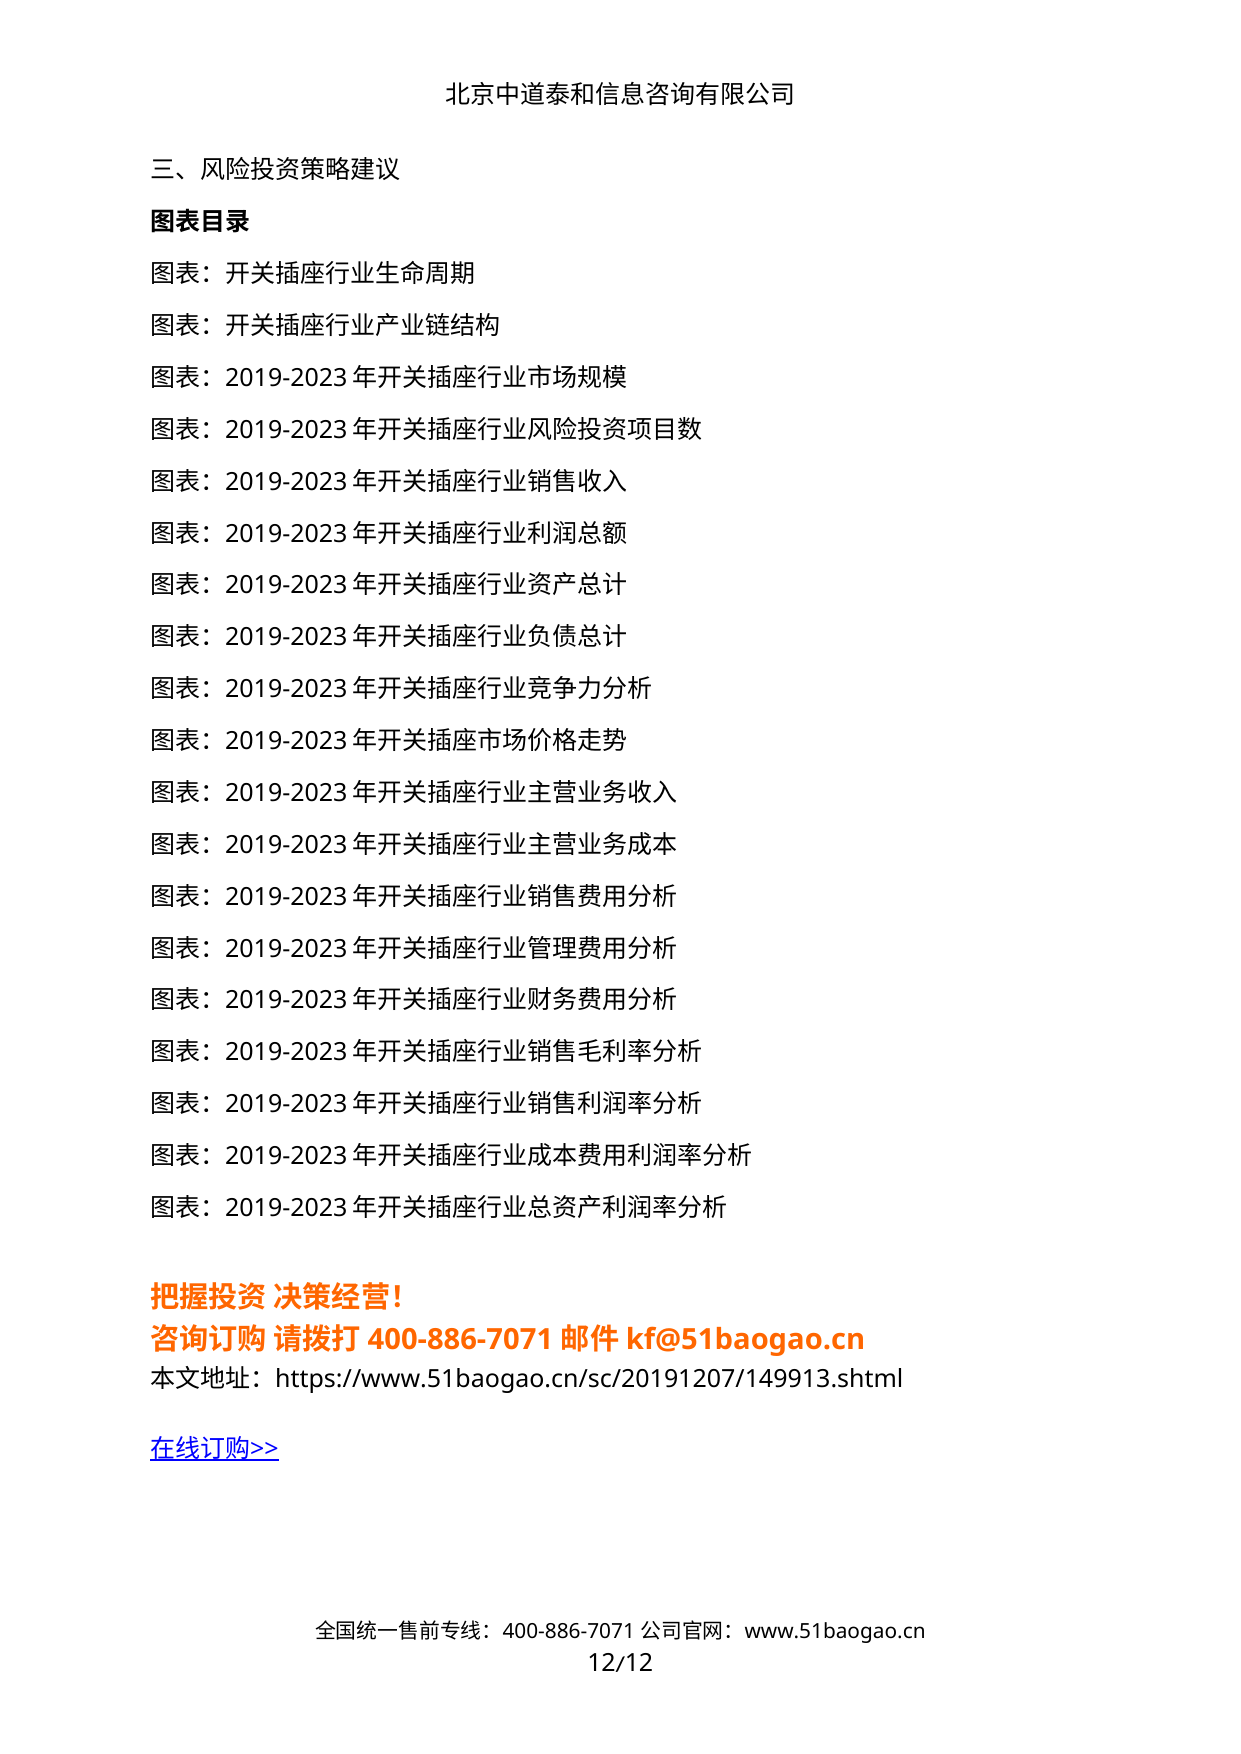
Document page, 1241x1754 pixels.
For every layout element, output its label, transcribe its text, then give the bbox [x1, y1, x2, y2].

text 图表：2019-2023年开关插座行业销售利润率分析 [150, 1084, 1090, 1120]
text 图表：2019-2023年开关插座行业成本费用利润率分析 [150, 1136, 1090, 1172]
text 图表：2019-2023年开关插座行业市场规模 [150, 357, 1090, 394]
text 在线订购>> [150, 1394, 1090, 1465]
text 图表：2019-2023年开关插座行业风险投资项目数 [150, 409, 1090, 446]
text 图表：2019-2023年开关插座行业财务费用分析 [150, 980, 1090, 1016]
text 图表：开关插座行业产业链结构 [150, 306, 1090, 342]
text 图表：2019-2023年开关插座行业资产总计 [150, 565, 1090, 601]
text 图表：2019-2023年开关插座行业总资产利润率分析 [150, 1187, 1090, 1224]
text 图表：开关插座行业生命周期 [150, 254, 1090, 290]
text 图表：2019-2023年开关插座行业销售费用分析 [150, 876, 1090, 912]
text 图表：2019-2023年开关插座行业负债总计 [150, 617, 1090, 653]
text 图表：2019-2023年开关插座行业管理费用分析 [150, 928, 1090, 964]
text 图表：2019-2023年开关插座市场价格走势 [150, 721, 1090, 757]
text 图表目录 [150, 202, 1090, 238]
text 图表：2019-2023年开关插座行业竞争力分析 [150, 669, 1090, 705]
text 图表：2019-2023年开关插座行业销售毛利率分析 [150, 1032, 1090, 1068]
text 把握投资 决策经营！咨询订购 请拨打 400-886-7071 邮件 kf@51baogao.cn本文地址：https://www.51baogao.cn/sc/20191207/149913.shtml [150, 1239, 1090, 1394]
text 图表：2019-2023年开关插座行业主营业务收入 [150, 772, 1090, 809]
text 图表：2019-2023年开关插座行业主营业务成本 [150, 824, 1090, 861]
text 三、风险投资策略建议 [150, 150, 1090, 186]
text 图表：2019-2023年开关插座行业销售收入 [150, 461, 1090, 497]
text 图表：2019-2023年开关插座行业利润总额 [150, 513, 1090, 549]
